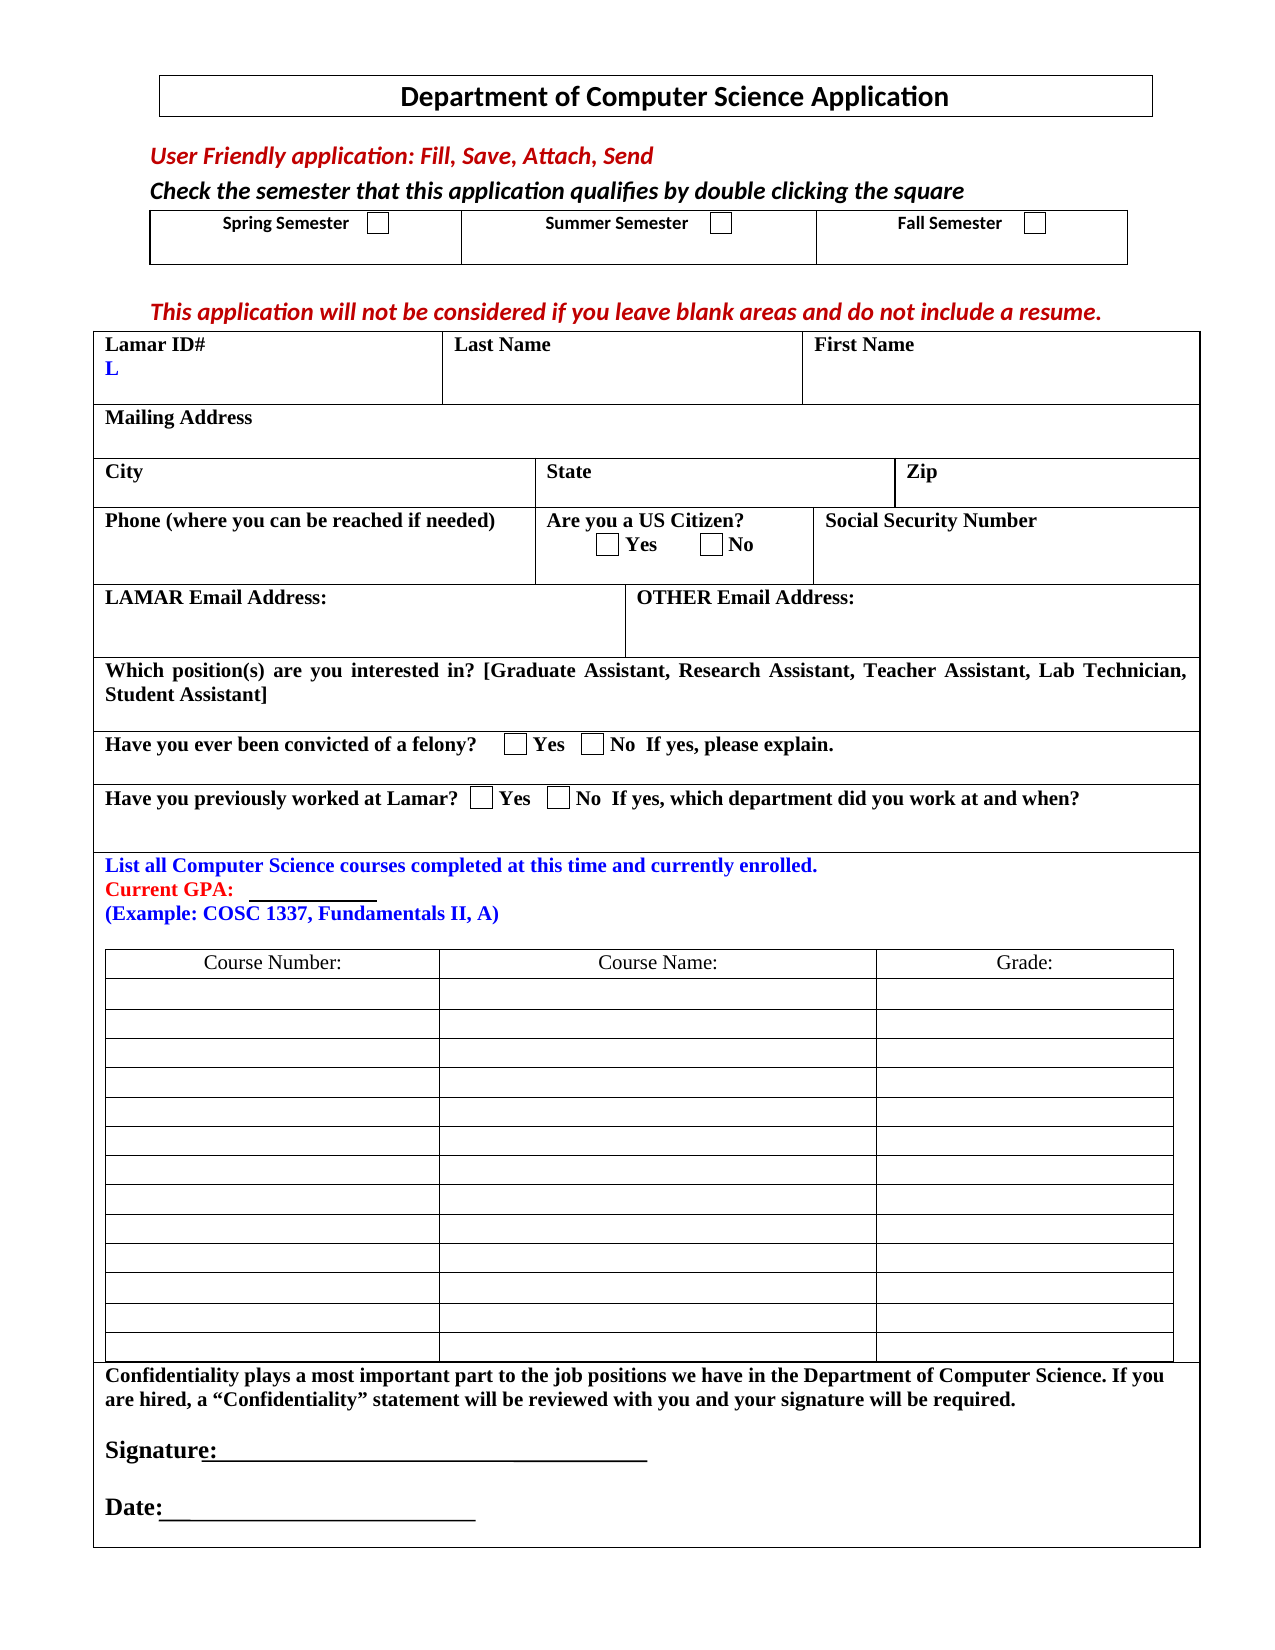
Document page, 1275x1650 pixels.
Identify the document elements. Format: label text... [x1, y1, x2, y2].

table_cell Are you a US Citizen? Yes No [536, 508, 813, 584]
table_cell List all Computer Science courses completed at this time and currently enrolled. Current GPA: (Example: COSC 1337, Fundamentals II, A) [94, 853, 1199, 1362]
table_cell Which position(s) are you interested in? [Graduate Assistant, Research Assistant, Teacher Assistant, Lab Technician, Student Assistant] [94, 658, 1199, 731]
table_cell Social Security Number [814, 508, 1199, 584]
table_header Lamar ID# L [94, 332, 442, 404]
text Check the semester that this application qualifies by double clicking the square [150, 175, 1125, 205]
table_cell City [94, 459, 535, 507]
table_cell OTHER Email Address: [626, 585, 1199, 657]
table_header First Name [803, 332, 1199, 404]
table_header Summer Semester [462, 211, 816, 264]
table_cell LAMAR Email Address: [94, 585, 625, 657]
table_cell Confidentiality plays a most important part to the job positions we have in the Department of Computer Science. If you are hired, a “Confidentiality” statement will be reviewed with you and your signature will be required. Signature: Date: [94, 1363, 1199, 1547]
text This application will not be considered if you leave blank areas and do not include a resume. [150, 296, 1125, 326]
table_header Last Name [443, 332, 802, 404]
table_cell Have you ever been convicted of a felony? Yes No If yes, please explain. [94, 732, 1199, 784]
table_cell Mailing Address [94, 405, 1199, 458]
text User Friendly application: Fill, Save, Attach, Send [150, 140, 1125, 170]
table_cell Zip [896, 459, 1199, 507]
table_header Fall Semester [817, 211, 1127, 264]
table_header Spring Semester [151, 211, 461, 264]
list Department of Computer Science Application [160, 76, 1152, 116]
table_cell State [536, 459, 894, 507]
table_cell Phone (where you can be reached if needed) [94, 508, 535, 584]
table_cell Have you previously worked at Lamar? Yes No If yes, which department did you work at and when? [94, 785, 1199, 852]
